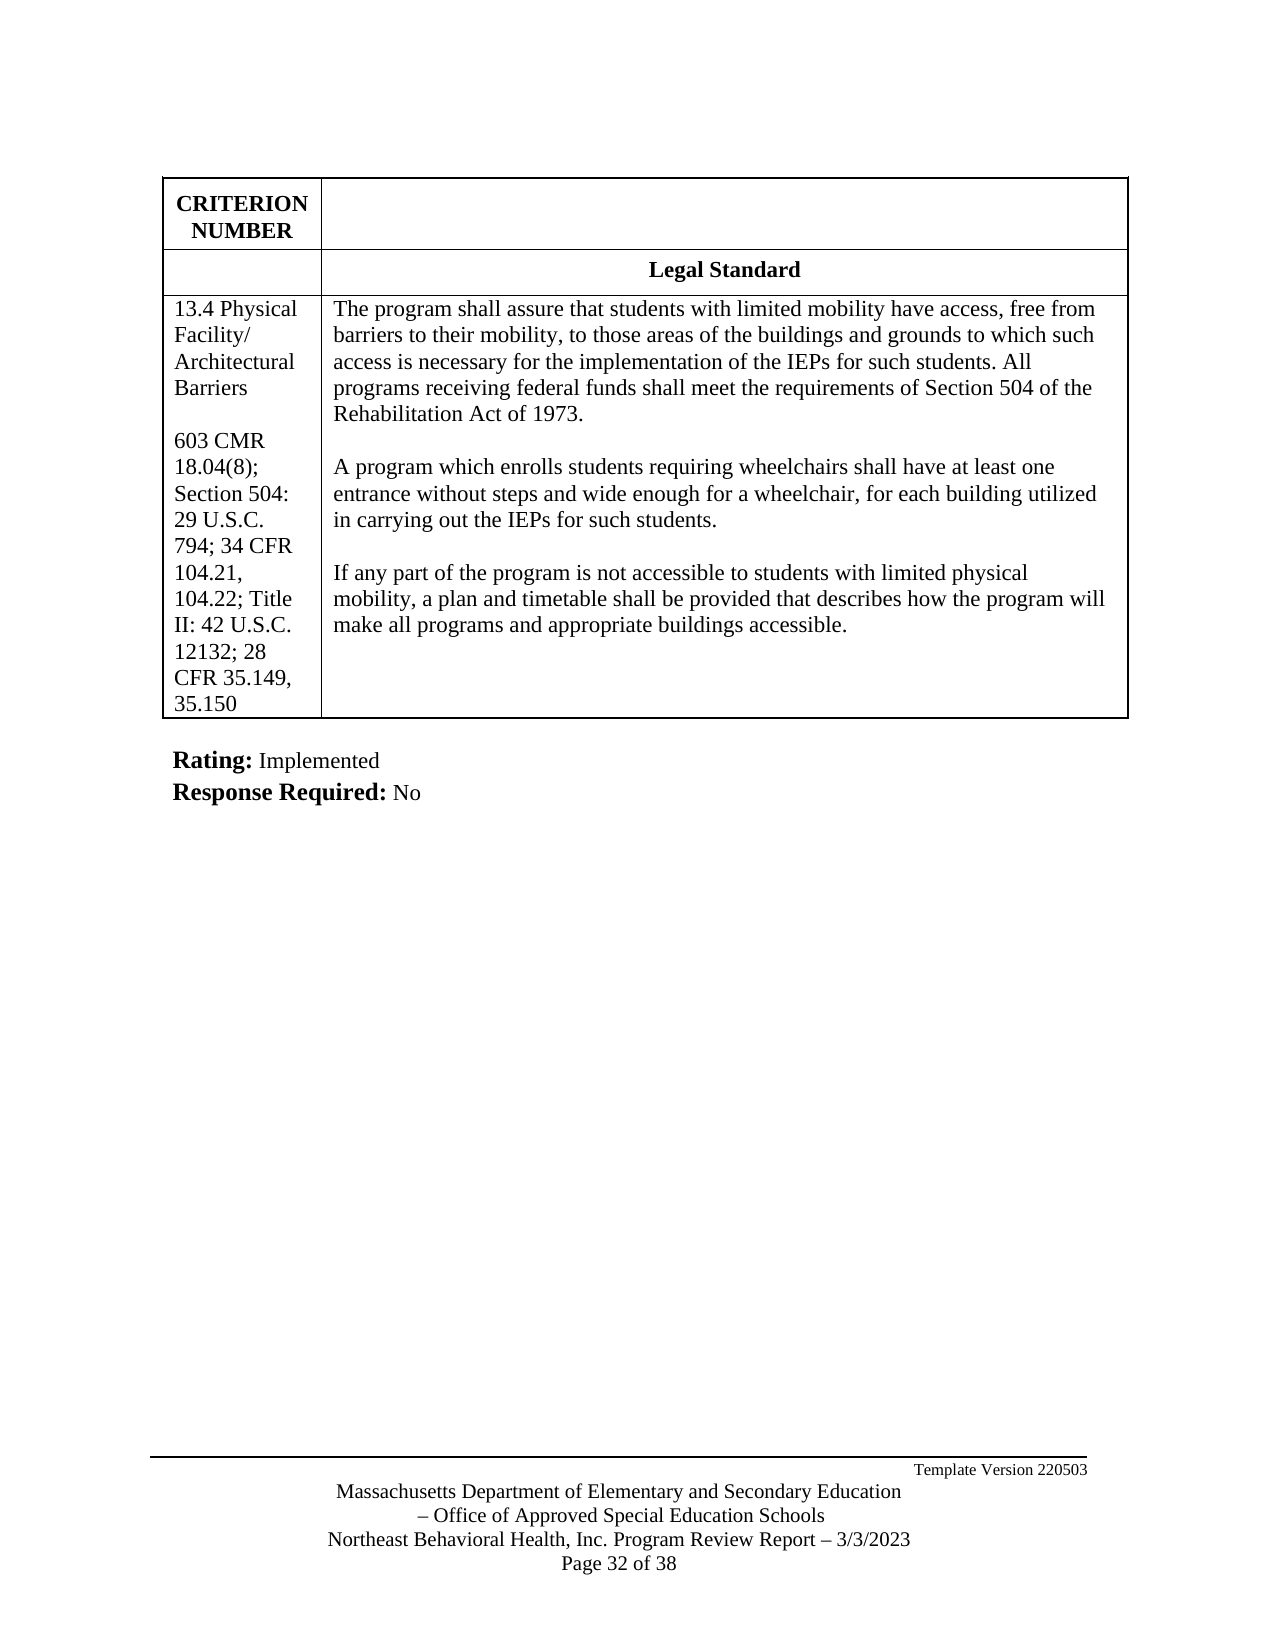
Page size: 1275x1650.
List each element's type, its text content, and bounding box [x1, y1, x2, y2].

table_header [322, 179, 1127, 249]
table_cell [164, 250, 321, 294]
table_cell The program shall assure that students with limited mobility have access, free from barriers to their mobility, to those areas of the buildings and grounds to which such access is necessary for the implementation of the IEPs for such students. All programs receiving federal funds shall meet the requirements of Section 504 of the Rehabilitation Act of 1973. A program which enrolls students requiring wheelchairs shall have at least one entrance without steps and wide enough for a wheelchair, for each building utilized in carrying out the IEPs for such students. If any part of the program is not accessible to students with limited physical mobility, a plan and timetable shall be provided that describes how the program will make all programs and appropriate buildings accessible. [322, 296, 1127, 717]
table_header Rating: Implemented [161, 745, 1127, 777]
table_cell Response Required: No [161, 777, 1127, 808]
table_header CRITERION NUMBER [164, 179, 321, 249]
table_cell 13.4 Physical Facility/ Architectural Barriers 603 CMR 18.04(8); Section 504: 29 U.S.C. 794; 34 CFR 104.21, 104.22; Title II: 42 U.S.C. 12132; 28 CFR 35.149, 35.150 [164, 296, 321, 717]
table_cell Legal Standard [322, 250, 1127, 294]
